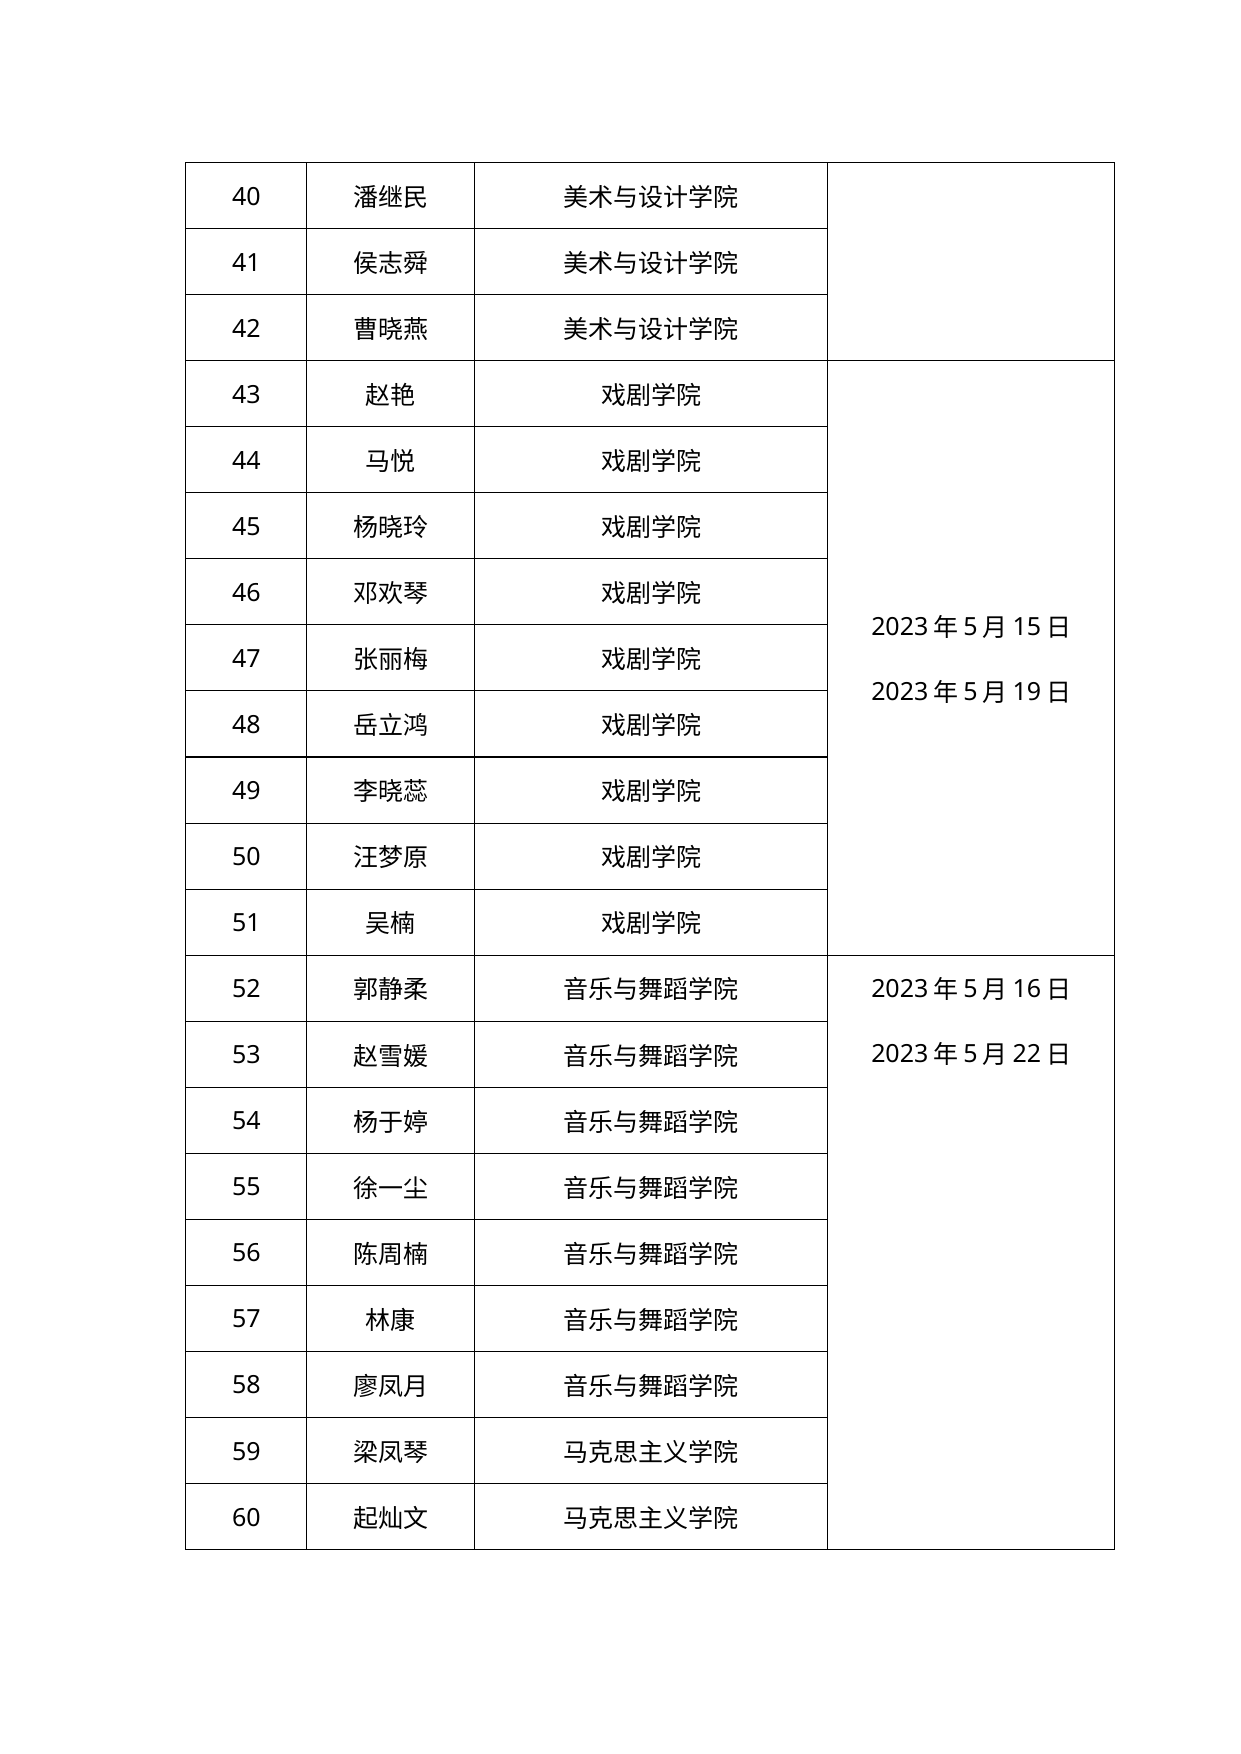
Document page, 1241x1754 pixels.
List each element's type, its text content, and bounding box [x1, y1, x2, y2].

table_cell 56 [186, 1220, 306, 1285]
table_cell 2023年5月15日 2023年5月19日 [828, 361, 1114, 954]
table_cell 戏剧学院 [475, 824, 827, 888]
table_cell 曹晓燕 [307, 295, 474, 360]
table_cell 美术与设计学院 [475, 295, 827, 360]
table_cell 音乐与舞蹈学院 [475, 1154, 827, 1219]
table_cell 48 [186, 691, 306, 756]
table_cell 梁凤琴 [307, 1418, 474, 1483]
table_cell 音乐与舞蹈学院 [475, 956, 827, 1021]
table_cell 侯志舜 [307, 229, 474, 294]
table_cell 51 [186, 890, 306, 954]
table_cell 60 [186, 1484, 306, 1549]
table_cell 55 [186, 1154, 306, 1219]
table_cell 郭静柔 [307, 956, 474, 1021]
table_cell 戏剧学院 [475, 427, 827, 492]
table_cell 李晓蕊 [307, 758, 474, 822]
table_cell 45 [186, 493, 306, 558]
table_cell 美术与设计学院 [475, 229, 827, 294]
table_cell 57 [186, 1286, 306, 1351]
table_cell 40 [186, 163, 306, 228]
table_cell 音乐与舞蹈学院 [475, 1286, 827, 1351]
table_cell 43 [186, 361, 306, 426]
table_cell 戏剧学院 [475, 625, 827, 690]
table_cell 杨于婷 [307, 1088, 474, 1153]
table_cell 陈周楠 [307, 1220, 474, 1285]
table_cell 潘继民 [307, 163, 474, 228]
table_cell 42 [186, 295, 306, 360]
table_cell 音乐与舞蹈学院 [475, 1022, 827, 1087]
table_cell 戏剧学院 [475, 493, 827, 558]
table_cell 岳立鸿 [307, 691, 474, 756]
table_cell 张丽梅 [307, 625, 474, 690]
table_cell 戏剧学院 [475, 691, 827, 756]
table_cell 戏剧学院 [475, 559, 827, 624]
table_cell 徐一尘 [307, 1154, 474, 1219]
table_cell 吴楠 [307, 890, 474, 954]
table_cell 59 [186, 1418, 306, 1483]
table_cell 戏剧学院 [475, 758, 827, 822]
table_cell 2023年5月16日 2023年5月22日 [828, 956, 1114, 1549]
table_cell 50 [186, 824, 306, 888]
table_cell 赵雪媛 [307, 1022, 474, 1087]
table_cell 马克思主义学院 [475, 1418, 827, 1483]
table_cell 美术与设计学院 [475, 163, 827, 228]
table_cell 49 [186, 758, 306, 822]
table_cell 53 [186, 1022, 306, 1087]
table_cell 音乐与舞蹈学院 [475, 1088, 827, 1153]
table_cell 音乐与舞蹈学院 [475, 1352, 827, 1417]
table_cell 林康 [307, 1286, 474, 1351]
table_cell 马克思主义学院 [475, 1484, 827, 1549]
table_cell 杨晓玲 [307, 493, 474, 558]
table_cell 赵艳 [307, 361, 474, 426]
table_cell 廖凤月 [307, 1352, 474, 1417]
table_cell 54 [186, 1088, 306, 1153]
table_cell 戏剧学院 [475, 890, 827, 954]
table_cell 52 [186, 956, 306, 1021]
table_cell 汪梦原 [307, 824, 474, 888]
table_cell 戏剧学院 [475, 361, 827, 426]
table_cell 邓欢琴 [307, 559, 474, 624]
table_cell 音乐与舞蹈学院 [475, 1220, 827, 1285]
table_cell 47 [186, 625, 306, 690]
table_cell 起灿文 [307, 1484, 474, 1549]
table_cell 44 [186, 427, 306, 492]
table_cell 41 [186, 229, 306, 294]
table_cell 马悦 [307, 427, 474, 492]
table_cell 46 [186, 559, 306, 624]
table_cell 58 [186, 1352, 306, 1417]
